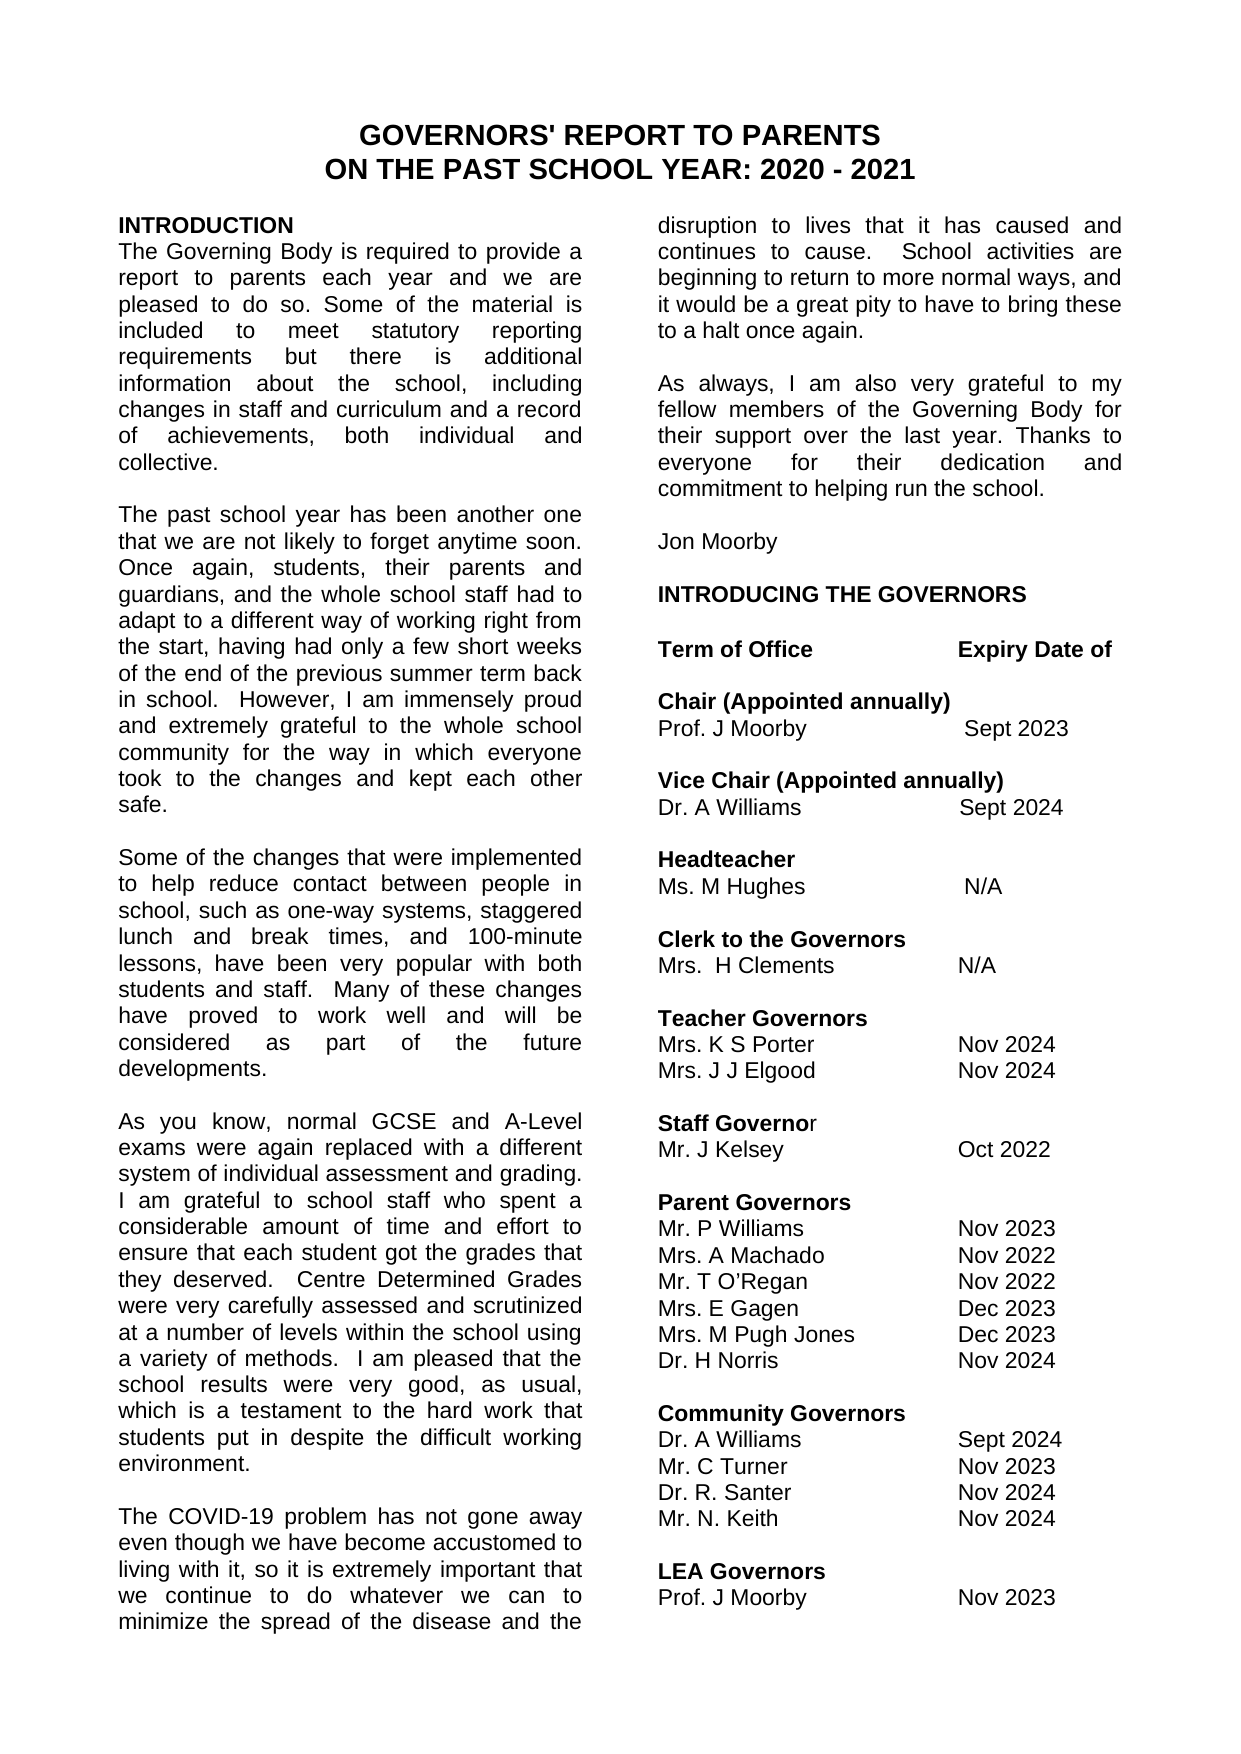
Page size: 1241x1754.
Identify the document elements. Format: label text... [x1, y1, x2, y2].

text Mrs. A Machado Nov 2022 [658, 1242, 1122, 1268]
text Prof. J Moorby Nov 2023 [658, 1584, 1122, 1611]
text Mr. N. Keith Nov 2024 [658, 1505, 1122, 1532]
text The past school year has been another one that we are not likely to forget anytime soon. Once again, students, their parents and guardians, and the whole school staff had to adapt to a different way of working right from the start, having had only a few short weeks of the end of the previous summer term back in school. However, I am immensely proud and extremely grateful to the whole school community for the way in which everyone took to the changes and kept each other safe. [118, 501, 583, 818]
text Dr. R. Santer Nov 2024 [658, 1479, 1122, 1505]
text INTRODUCTION [118, 212, 583, 238]
text The COVID-19 problem has not gone away even though we have become accustomed to living with it, so it is extremely important that we continue to do whatever we can to minimize the spread of the disease and the disruption to lives that it has caused and continues to cause. School activities are beginning to return to more normal ways, and it would be a great pity to have to bring these to a halt once again. [658, 212, 1122, 343]
text Jon Moorby [658, 528, 1122, 554]
text GOVERNORS' REPORT TO PARENTS [118, 118, 1122, 152]
text Ms. M Hughes N/A [658, 873, 1122, 899]
text Chair (Appointed annually) [658, 688, 1122, 715]
text Mrs. M Pugh Jones Dec 2023 [658, 1321, 1122, 1347]
text Clerk to the Governors [658, 926, 1122, 952]
text Mr. C Turner Nov 2023 [658, 1453, 1122, 1479]
text Mr. P Williams Nov 2023 [658, 1215, 1122, 1242]
text The Governing Body is required to provide a report to parents each year and we are pleased to do so. Some of the material is included to meet statutory reporting requirements but there is additional information about the school, including changes in staff and curriculum and a record of achievements, both individual and collective. [118, 238, 583, 475]
text As always, I am also very grateful to my fellow members of the Governing Body for their support over the last year. Thanks to everyone for their dedication and commitment to helping run the school. [658, 370, 1122, 501]
text Mrs. K S Porter Nov 2024 [658, 1031, 1122, 1057]
text ON THE PAST SCHOOL YEAR: 2020 - 2021 [118, 152, 1122, 185]
text The COVID-19 problem has not gone away even though we have become accustomed to living with it, so it is extremely important that we continue to do whatever we can to minimize the spread of the disease and the disruption to lives that it has caused and continues to cause. School activities are beginning to return to more normal ways, and it would be a great pity to have to bring these to a halt once again. [118, 1503, 583, 1635]
text Some of the changes that were implemented to help reduce contact between people in school, such as one-way systems, staggered lunch and break times, and 100-minute lessons, have been very popular with both students and staff. Many of these changes have proved to work well and will be considered as part of the future developments. [118, 844, 583, 1081]
text Teacher Governors [658, 1004, 1122, 1031]
text Dr. A Williams Sept 2024 [658, 794, 1122, 820]
text Mrs. E Gagen Dec 2023 [658, 1294, 1122, 1321]
text As you know, normal GCSE and A-Level exams were again replaced with a different system of individual assessment and grading. I am grateful to school staff who spent a considerable amount of time and effort to ensure that each student got the grades that they deserved. Centre Determined Grades were very carefully assessed and scrutinized at a number of levels within the school using a variety of methods. I am pleased that the school results were very good, as usual, which is a testament to the hard work that students put in despite the difficult working environment. [118, 1108, 583, 1477]
text Headteacher [658, 846, 1122, 873]
text Prof. J Moorby Sept 2023 [658, 715, 1122, 741]
text Mrs. J J Elgood Nov 2024 [658, 1057, 1122, 1084]
text Mr. J Kelsey Oct 2022 [658, 1136, 1122, 1163]
text Dr. A Williams Sept 2024 [658, 1426, 1122, 1453]
text Community Governors [658, 1400, 1122, 1426]
text Mrs. H Clements N/A [658, 952, 1122, 978]
text Vice Chair (Appointed annually) [658, 767, 1122, 794]
text LEA Governors [658, 1558, 1122, 1584]
text INTRODUCING THE GOVERNORS [658, 581, 1122, 607]
text Term of Office Expiry Date of [658, 636, 1122, 662]
text Parent Governors [658, 1189, 1122, 1215]
text Staff Governor [658, 1110, 1122, 1136]
text Mr. T O’Regan Nov 2022 [658, 1268, 1122, 1294]
text Dr. H Norris Nov 2024 [658, 1347, 1122, 1373]
